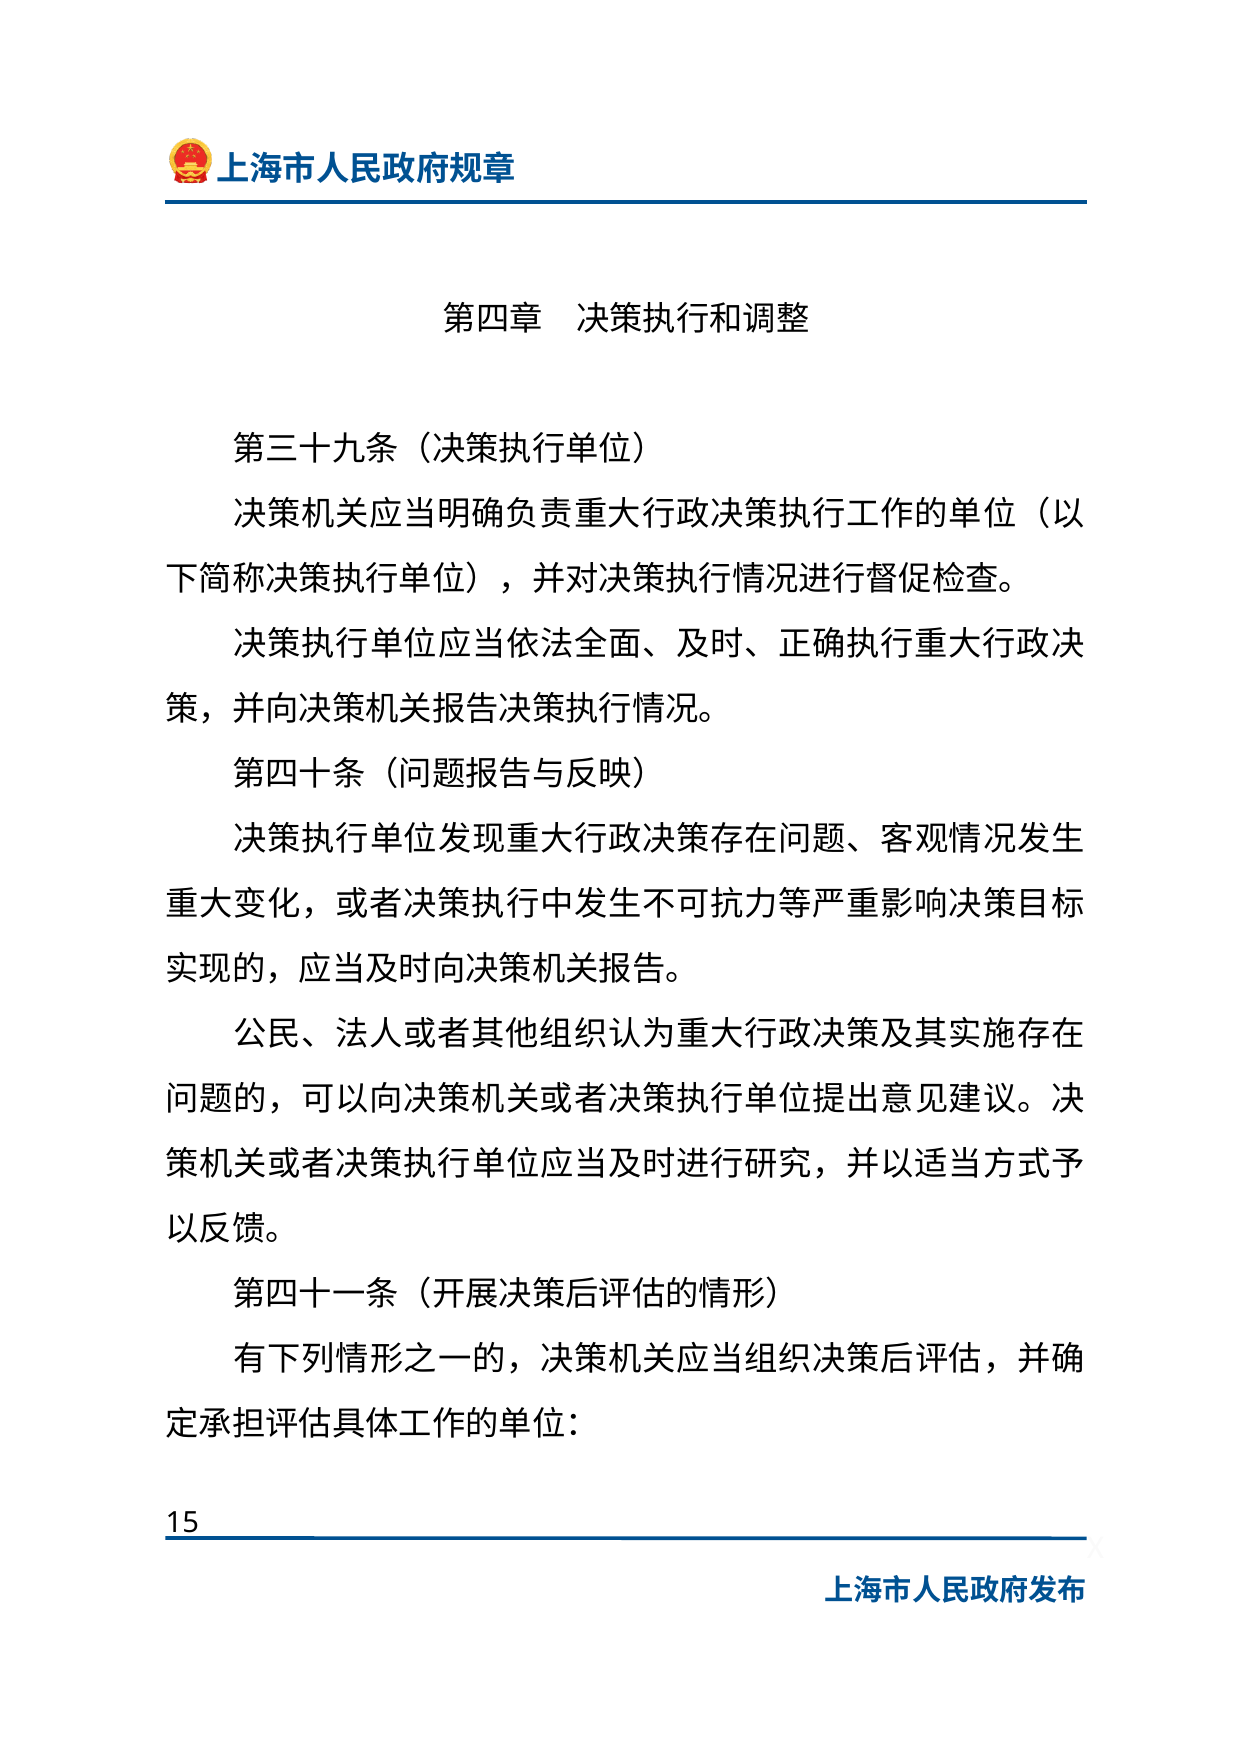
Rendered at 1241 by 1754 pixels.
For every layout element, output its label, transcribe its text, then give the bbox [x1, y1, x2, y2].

text 第四十条（问题报告与反映） [165, 739, 1087, 804]
text 有下列情形之一的，决策机关应当组织决策后评估，并确定承担评估具体工作的单位： [165, 1324, 1087, 1454]
picture [165, 136, 216, 187]
text 决策执行单位发现重大行政决策存在问题、客观情况发生重大变化，或者决策执行中发生不可抗力等严重影响决策目标实现的，应当及时向决策机关报告。 [165, 804, 1087, 999]
text 公民、法人或者其他组织认为重大行政决策及其实施存在问题的，可以向决策机关或者决策执行单位提出意见建议。决策机关或者决策执行单位应当及时进行研究，并以适当方式予以反馈。 [165, 999, 1087, 1259]
text 决策机关应当明确负责重大行政决策执行工作的单位（以下简称决策执行单位），并对决策执行情况进行督促检查。 [165, 479, 1087, 609]
text 决策执行单位应当依法全面、及时、正确执行重大行政决策，并向决策机关报告决策执行情况。 [165, 609, 1087, 739]
text 第四十一条（开展决策后评估的情形） [165, 1259, 1087, 1324]
text 第四章 决策执行和调整 [165, 284, 1087, 349]
text 第三十九条（决策执行单位） [165, 414, 1087, 479]
